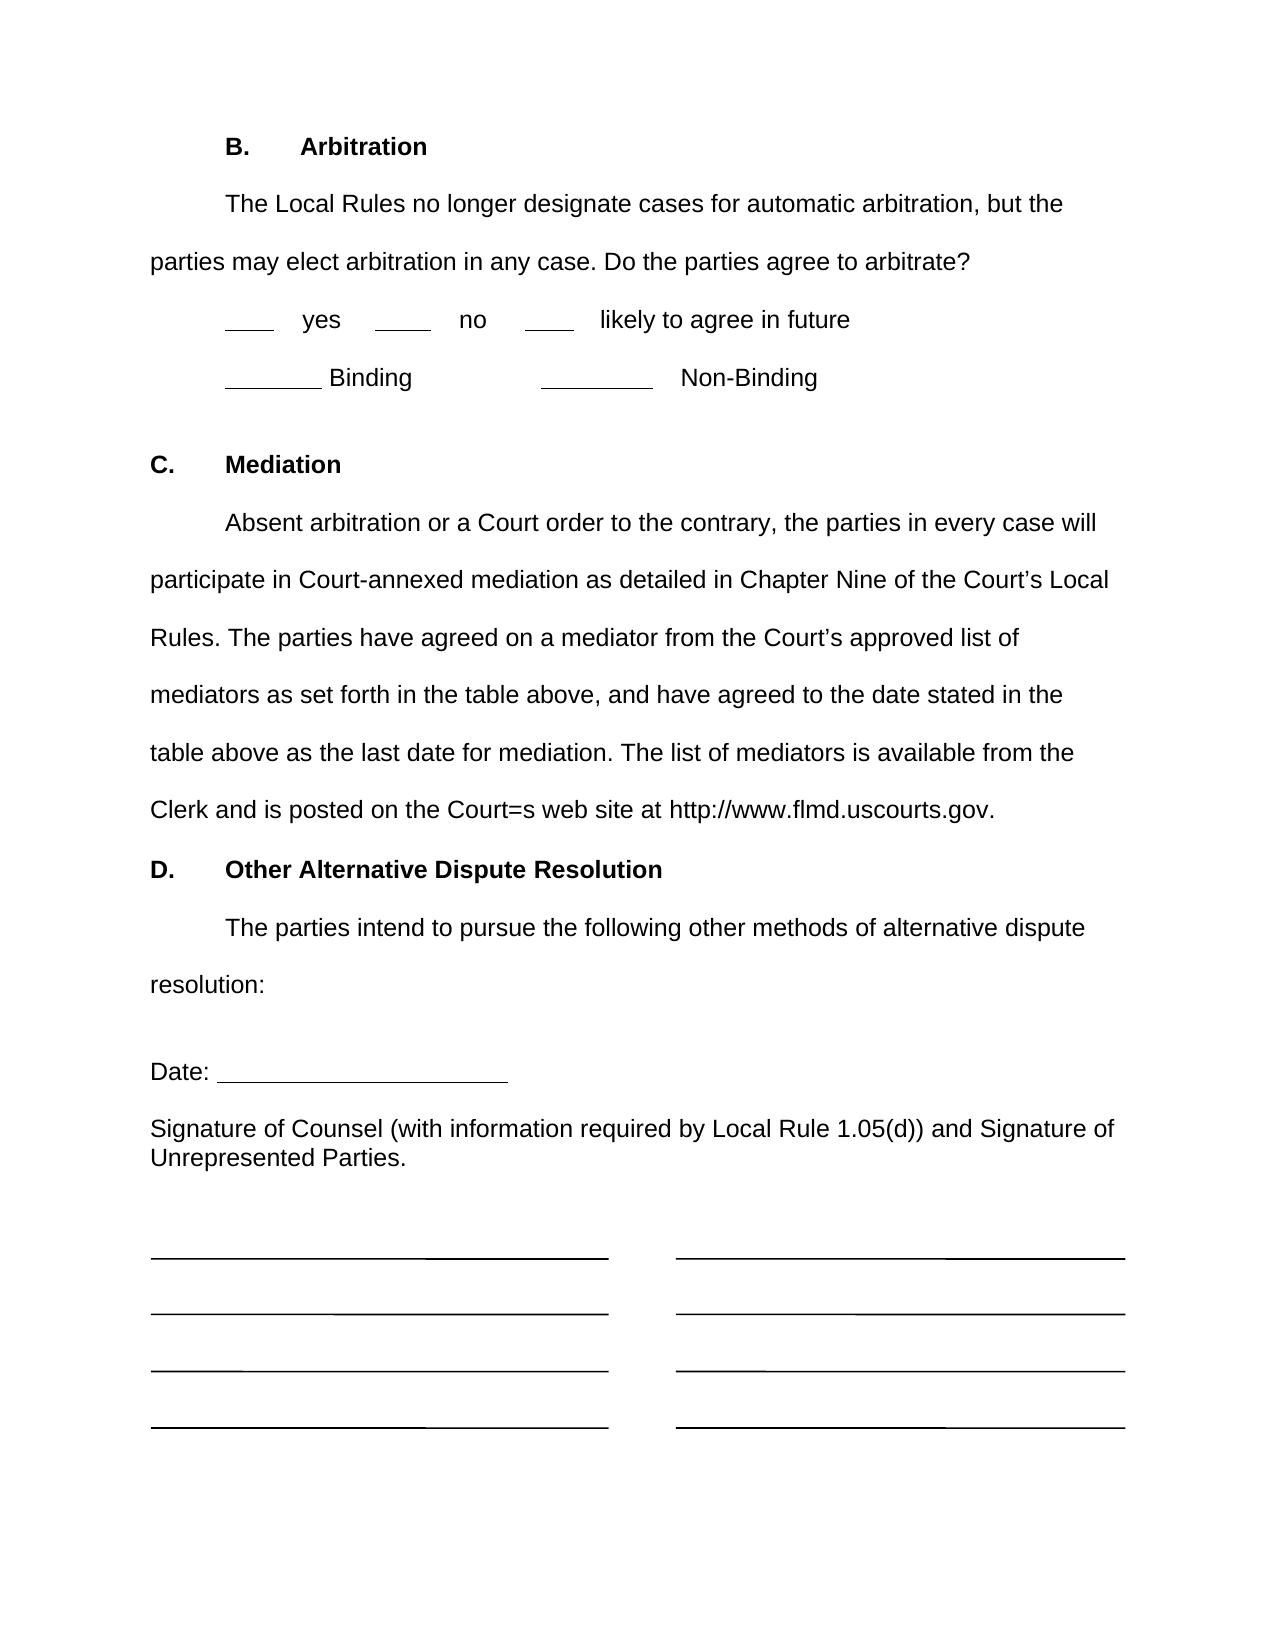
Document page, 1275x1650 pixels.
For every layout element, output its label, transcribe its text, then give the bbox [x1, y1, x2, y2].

text yes no likely to agree in future [225, 305, 1148, 334]
subtitle Mediation [150, 450, 1148, 479]
text Signature of Counsel (with information required by Local Rule 1.05(d)) and Signature of Unrepresented Parties. [150, 1114, 1118, 1172]
text Date: [150, 1057, 1148, 1086]
text Binding Non-Binding [225, 363, 1148, 392]
text The Local Rules no longer designate cases for automatic arbitration, but the parties may elect arbitration in any case. Do the parties agree to arbitrate? [150, 189, 1083, 276]
subtitle Other Alternative Dispute Resolution [150, 854, 1148, 883]
text Absent arbitration or a Court order to the contrary, the parties in every case will participate in Court-annexed mediation as detailed in Chapter Nine of the Court’s Local Rules. The parties have agreed on a mediator from the Court’s approved list of mediators as set forth in the table above, and have agreed to the date stated in the table above as the last date for mediation. The list of mediators is available from the Clerk and is posted on the Court=s web site at http://www.flmd.uscourts.gov. [150, 508, 1112, 824]
subtitle Arbitration [225, 132, 1148, 160]
text The parties intend to pursue the following other methods of alternative dispute resolution: [150, 912, 1148, 999]
